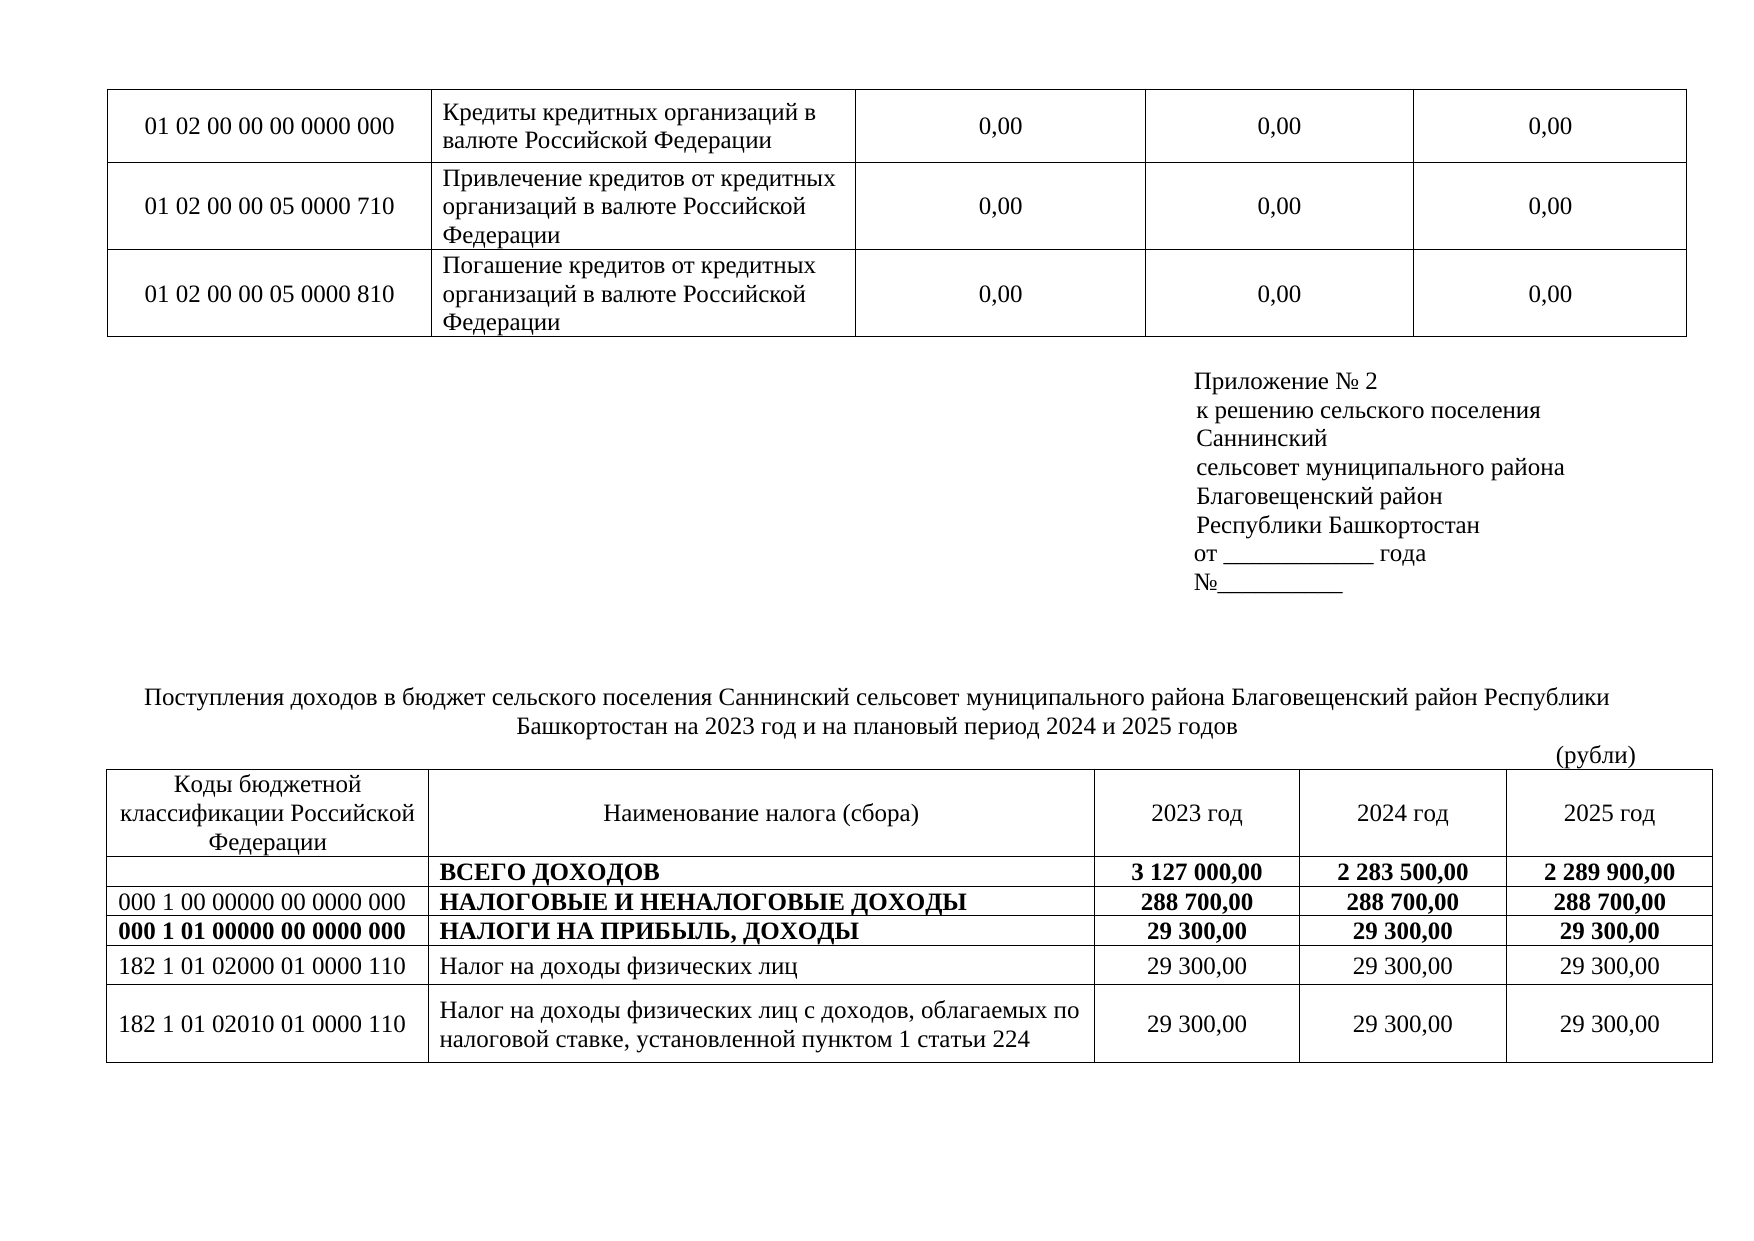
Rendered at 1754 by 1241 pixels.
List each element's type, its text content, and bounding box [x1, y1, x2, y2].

table_cell 01 02 00 00 05 0000 710 [108, 163, 431, 249]
table_cell НАЛОГОВЫЕ И НЕНАЛОГОВЫЕ ДОХОДЫ [429, 887, 1094, 915]
table_cell 29 300,00 [1095, 985, 1299, 1062]
table_header 2024 год [1300, 770, 1506, 856]
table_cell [107, 985, 428, 1062]
text Поступления доходов в бюджет сельского поселения Саннинский сельсовет муниципального района Благовещенский район Республики Башкортостан на 2023 год и на плановый период 2024 и 2025 годов [118, 682, 1636, 740]
table_cell 3 127 000,00 [1095, 857, 1299, 886]
table_cell 0,00 [1414, 250, 1686, 336]
text №__________ [1181, 567, 1636, 596]
table_cell 2 289 900,00 [1507, 857, 1712, 886]
table_cell 288 700,00 [1507, 887, 1712, 915]
table_cell Кредиты кредитных организаций в валюте Российской Федерации [432, 90, 855, 162]
table_cell 29 300,00 [1507, 916, 1712, 945]
table_cell 0,00 [1414, 163, 1686, 249]
table_cell 000 1 01 00000 00 0000 000 [107, 916, 428, 945]
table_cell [429, 985, 1094, 1062]
table_cell 01 02 00 00 00 0000 000 [108, 90, 431, 162]
table_cell 29 300,00 [1300, 946, 1506, 984]
table_cell 29 300,00 [1507, 946, 1712, 984]
table_cell [107, 857, 428, 886]
text от ____________ года [1181, 538, 1644, 567]
table_cell 29 300,00 [1300, 985, 1506, 1062]
table_cell 29 300,00 [1300, 916, 1506, 945]
table_header Коды бюджетной классификации Российской Федерации [107, 770, 428, 856]
table_cell Погашение кредитов от кредитных организаций в валюте Российской Федерации [432, 250, 855, 336]
text к решению сельского поселения Саннинский сельсовет муниципального района Благовещенский район Республики Башкортостан [1196, 395, 1644, 538]
table_cell 182 1 01 02000 01 0000 110 [107, 946, 428, 984]
table_cell 288 700,00 [1300, 887, 1506, 915]
table_cell ВСЕГО ДОХОДОВ [429, 857, 1094, 886]
table_cell 0,00 [856, 250, 1145, 336]
table_cell 0,00 [1146, 163, 1413, 249]
table_cell 0,00 [1414, 90, 1686, 162]
table_cell Налог на доходы физических лиц [429, 946, 1094, 984]
text (рубли) [118, 740, 1636, 768]
table_cell 0,00 [1146, 90, 1413, 162]
table_cell Привлечение кредитов от кредитных организаций в валюте Российской Федерации [432, 163, 855, 249]
table_cell 0,00 [856, 163, 1145, 249]
table_cell 0,00 [1146, 250, 1413, 336]
table_cell 29 300,00 [1507, 985, 1712, 1062]
table_cell 29 300,00 [1095, 946, 1299, 984]
table_header 2025 год [1507, 770, 1712, 856]
table_cell 2 283 500,00 [1300, 857, 1506, 886]
table_cell 288 700,00 [1095, 887, 1299, 915]
table_cell 29 300,00 [1095, 916, 1299, 945]
table_header 2023 год [1095, 770, 1299, 856]
table_cell 0,00 [856, 90, 1145, 162]
table_cell НАЛОГИ НА ПРИБЫЛЬ, ДОХОДЫ [429, 916, 1094, 945]
text Приложение № 2 [1181, 366, 1644, 395]
table_header Наименование налога (сбора) [429, 770, 1094, 856]
table_cell 000 1 00 00000 00 0000 000 [107, 887, 428, 915]
table_cell 01 02 00 00 05 0000 810 [108, 250, 431, 336]
